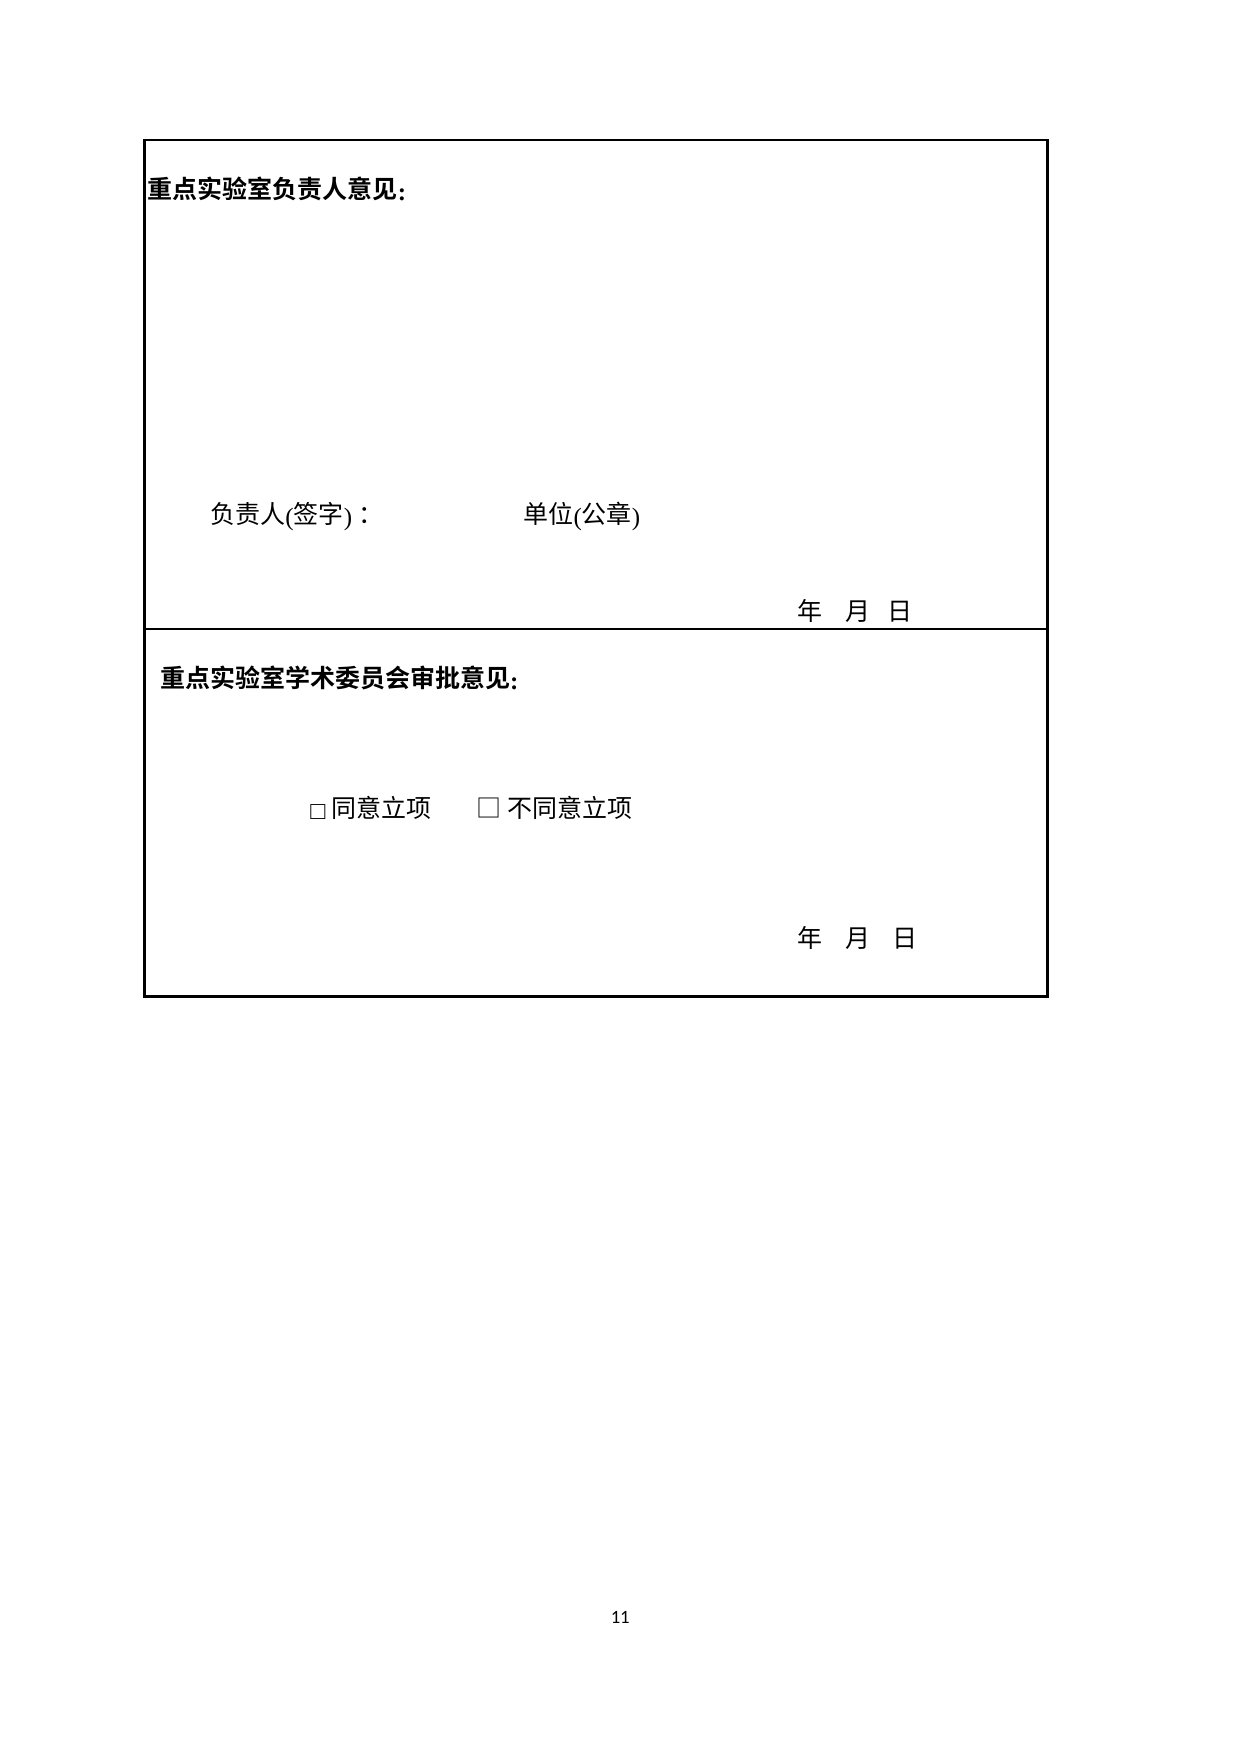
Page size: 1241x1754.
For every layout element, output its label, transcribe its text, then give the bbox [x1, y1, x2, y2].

table_cell 重点实验室学术委员会审批意见: □ 同意立项 □ 不同意立项 年 月 日 [146, 630, 1046, 994]
table_cell 重点实验室负责人意见: 负责人(签字) ： 单位(公章) 年 月 日 [146, 141, 1046, 628]
